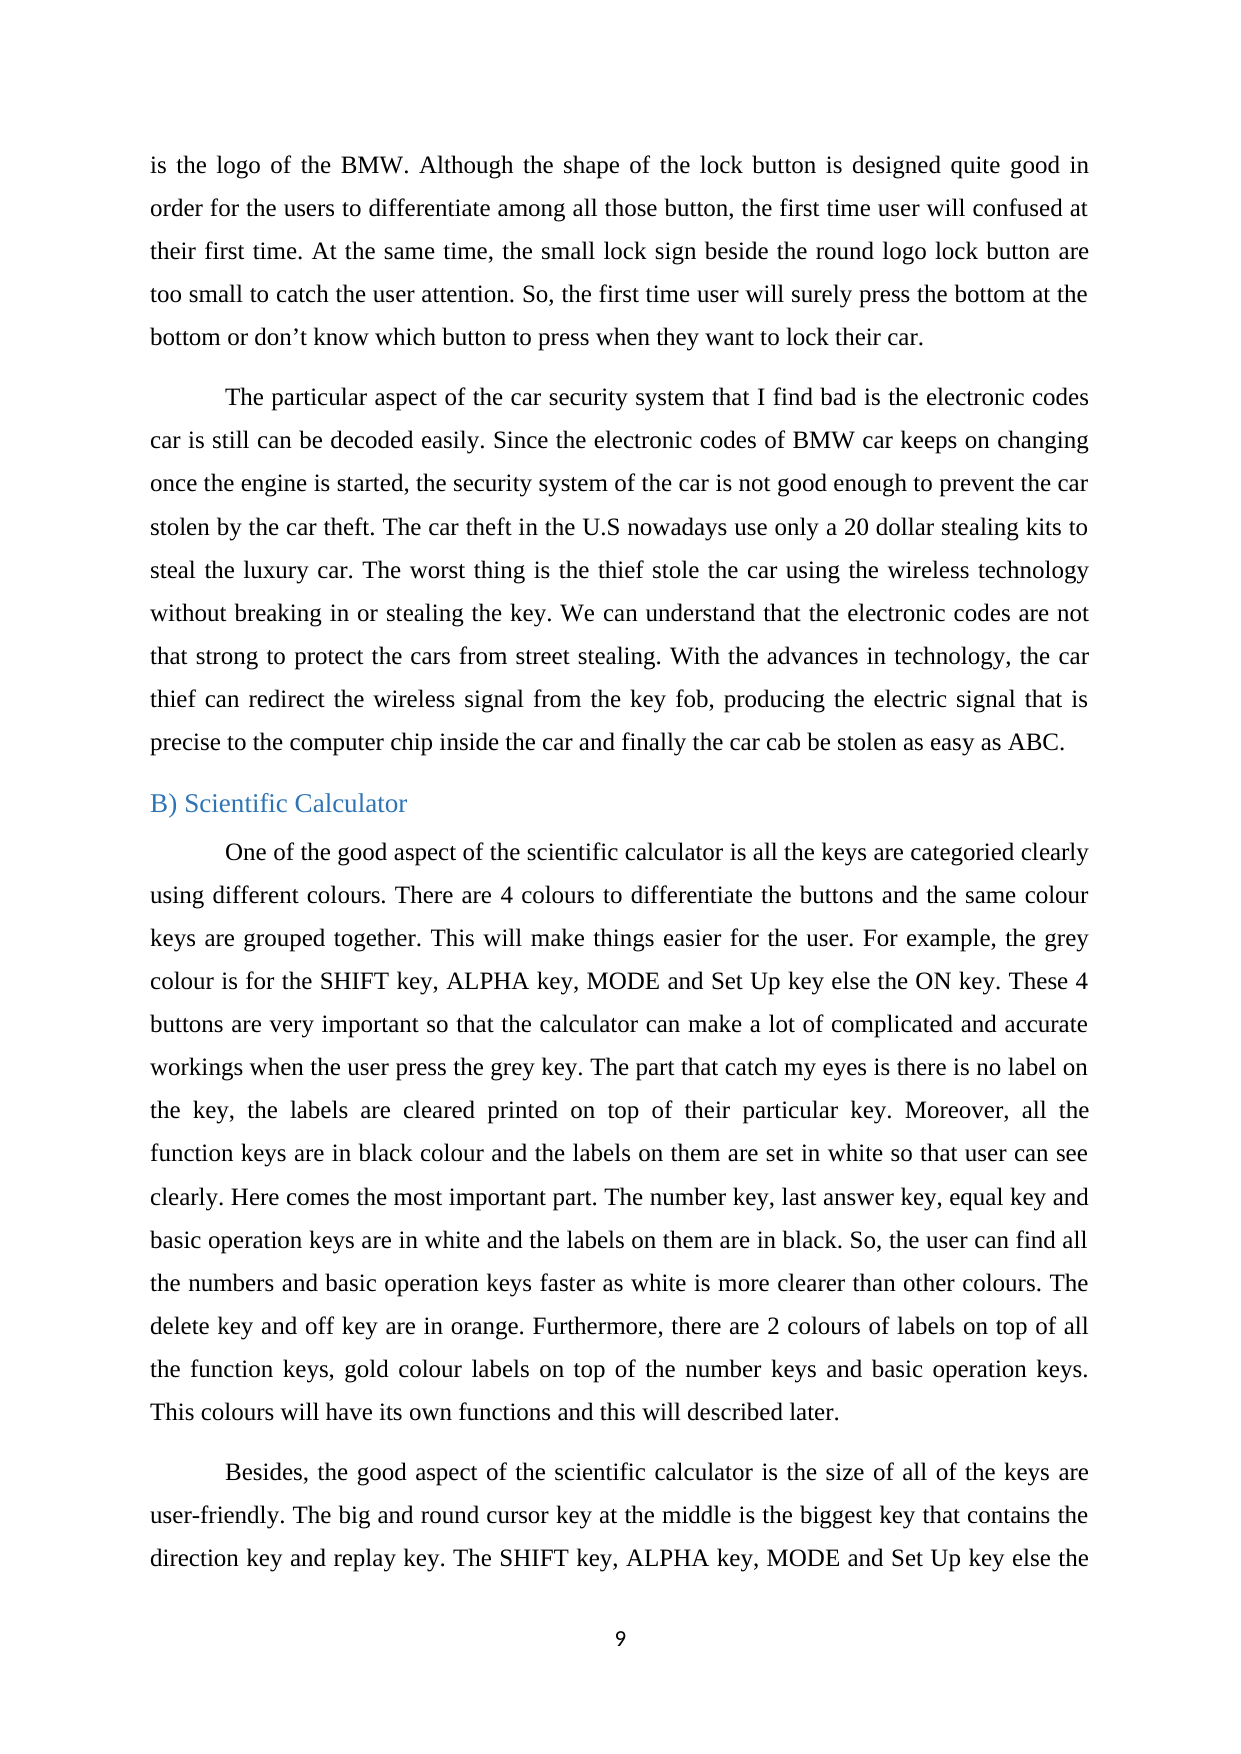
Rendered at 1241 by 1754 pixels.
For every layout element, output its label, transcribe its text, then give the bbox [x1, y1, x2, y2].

subtitle B) Scientific Calculator [150, 787, 1090, 818]
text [150, 1457, 1090, 1572]
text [150, 150, 1090, 351]
text One of the good aspect of the scientific calculator is all the keys are categoried clearly using different colours. There are 4 colours to differentiate the buttons and the same colour keys are grouped together. This will make things easier for the user. For example, the grey colour is for the SHIFT key, ALPHA key, MODE and Set Up key else the ON key. These 4 buttons are very important so that the calculator can make a lot of complicated and accurate workings when the user press the grey key. The part that catch my eyes is there is no label on the key, the labels are cleared printed on top of their particular key. Moreover, all the function keys are in black colour and the labels on them are set in white so that user can see clearly. Here comes the most important part. The number key, last answer key, equal key and basic operation keys are in white and the labels on them are in black. So, the user can find all the numbers and basic operation keys faster as white is more clearer than other colours. The delete key and off key are in orange. Furthermore, there are 2 colours of labels on top of all the function keys, gold colour labels on top of the number keys and basic operation keys. This colours will have its own functions and this will described later. [150, 837, 1090, 1426]
text The particular aspect of the car security system that I find bad is the electronic codes car is still can be decoded easily. Since the electronic codes of BMW car keeps on changing once the engine is started, the security system of the car is not good enough to prevent the car stolen by the car theft. The car theft in the U.S nowadays use only a 20 dollar stealing kits to steal the luxury car. The worst thing is the thief stole the car using the wireless technology without breaking in or stealing the key. We can understand that the electronic codes are not that strong to protect the cars from street stealing. With the advances in technology, the car thief can redirect the wireless signal from the key fob, producing the electric signal that is precise to the computer chip inside the car and finally the car cab be stolen as easy as ABC. [150, 382, 1090, 756]
